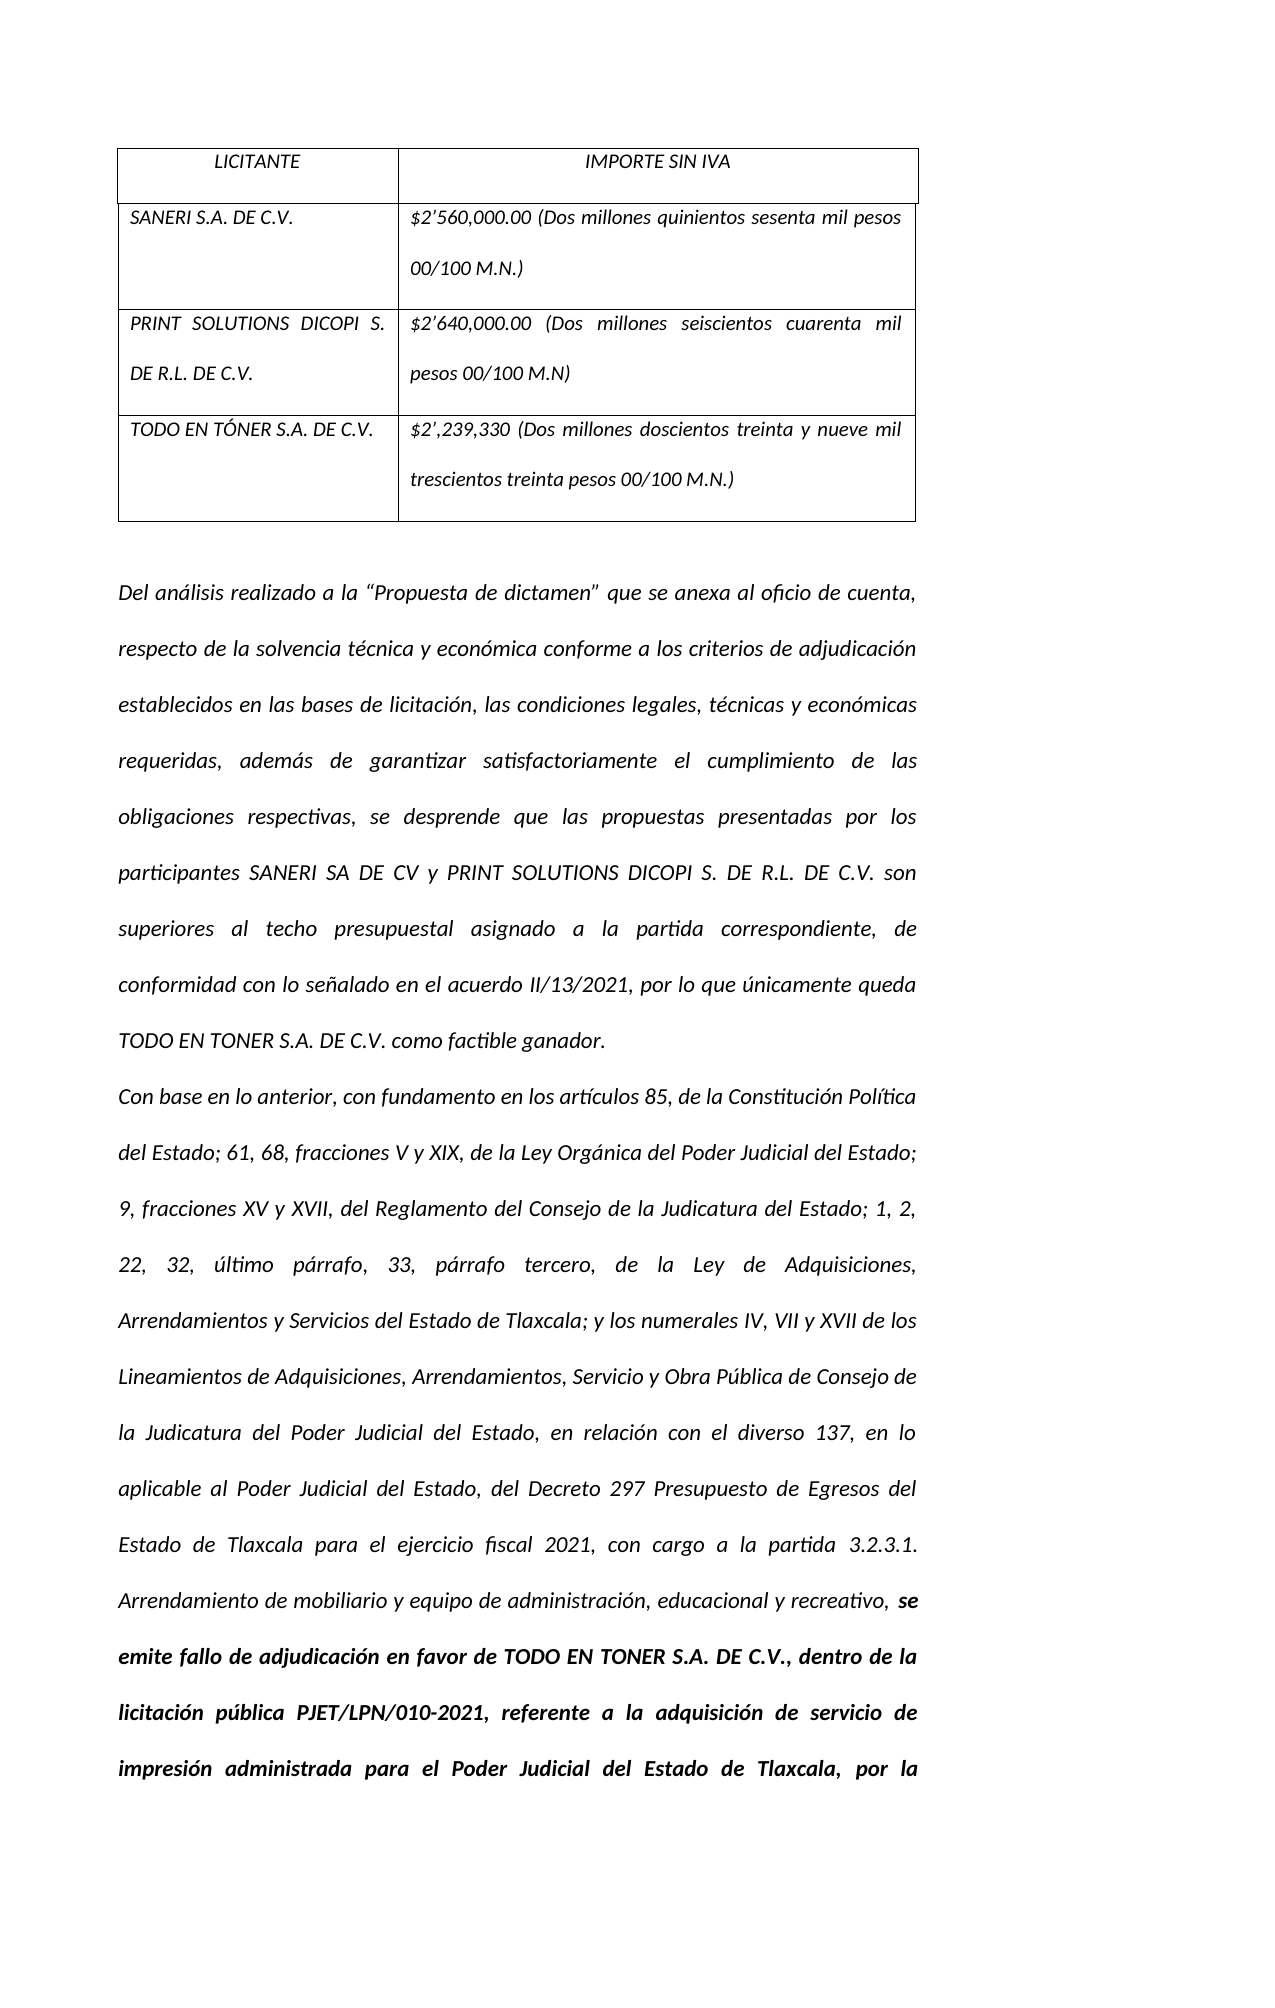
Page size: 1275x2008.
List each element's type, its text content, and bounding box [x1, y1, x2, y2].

table_cell TODO EN TÓNER S.A. DE C.V. [119, 416, 398, 521]
table_cell $2’560,000.00 (Dos millones quinientos sesenta mil pesos 00/100 M.N.) [399, 204, 915, 309]
table_cell $2’,239,330 (Dos millones doscientos treinta y nueve mil trescientos treinta pesos 00/100 M.N.) [399, 416, 915, 521]
text Del análisis realizado a la “Propuesta de dictamen” que se anexa al oficio de cuenta, respecto de la solvencia técnica y económica conforme a los criterios de adjudicación establecidos en las bases de licitación, las condiciones legales, técnicas y económicas requeridas, además de garantizar satisfactoriamente el cumplimiento de las obligaciones respectivas, se desprende que las propuestas presentadas por los participantes SANERI SA DE CV y PRINT SOLUTIONS DICOPI S. DE R.L. DE C.V. son superiores al techo presupuestal asignado a la partida correspondiente, de conformidad con lo señalado en el acuerdo II/13/2021, por lo que únicamente queda TODO EN TONER S.A. DE C.V. como factible ganador. [118, 578, 921, 1054]
table_header IMPORTE SIN IVA [399, 149, 918, 203]
table_cell PRINT SOLUTIONS DICOPI S. DE R.L. DE C.V. [119, 310, 398, 415]
table_header LICITANTE [118, 149, 398, 203]
table_cell SANERI S.A. DE C.V. [119, 204, 398, 309]
table_cell $2’640,000.00 (Dos millones seiscientos cuarenta mil pesos 00/100 M.N) [399, 310, 915, 415]
